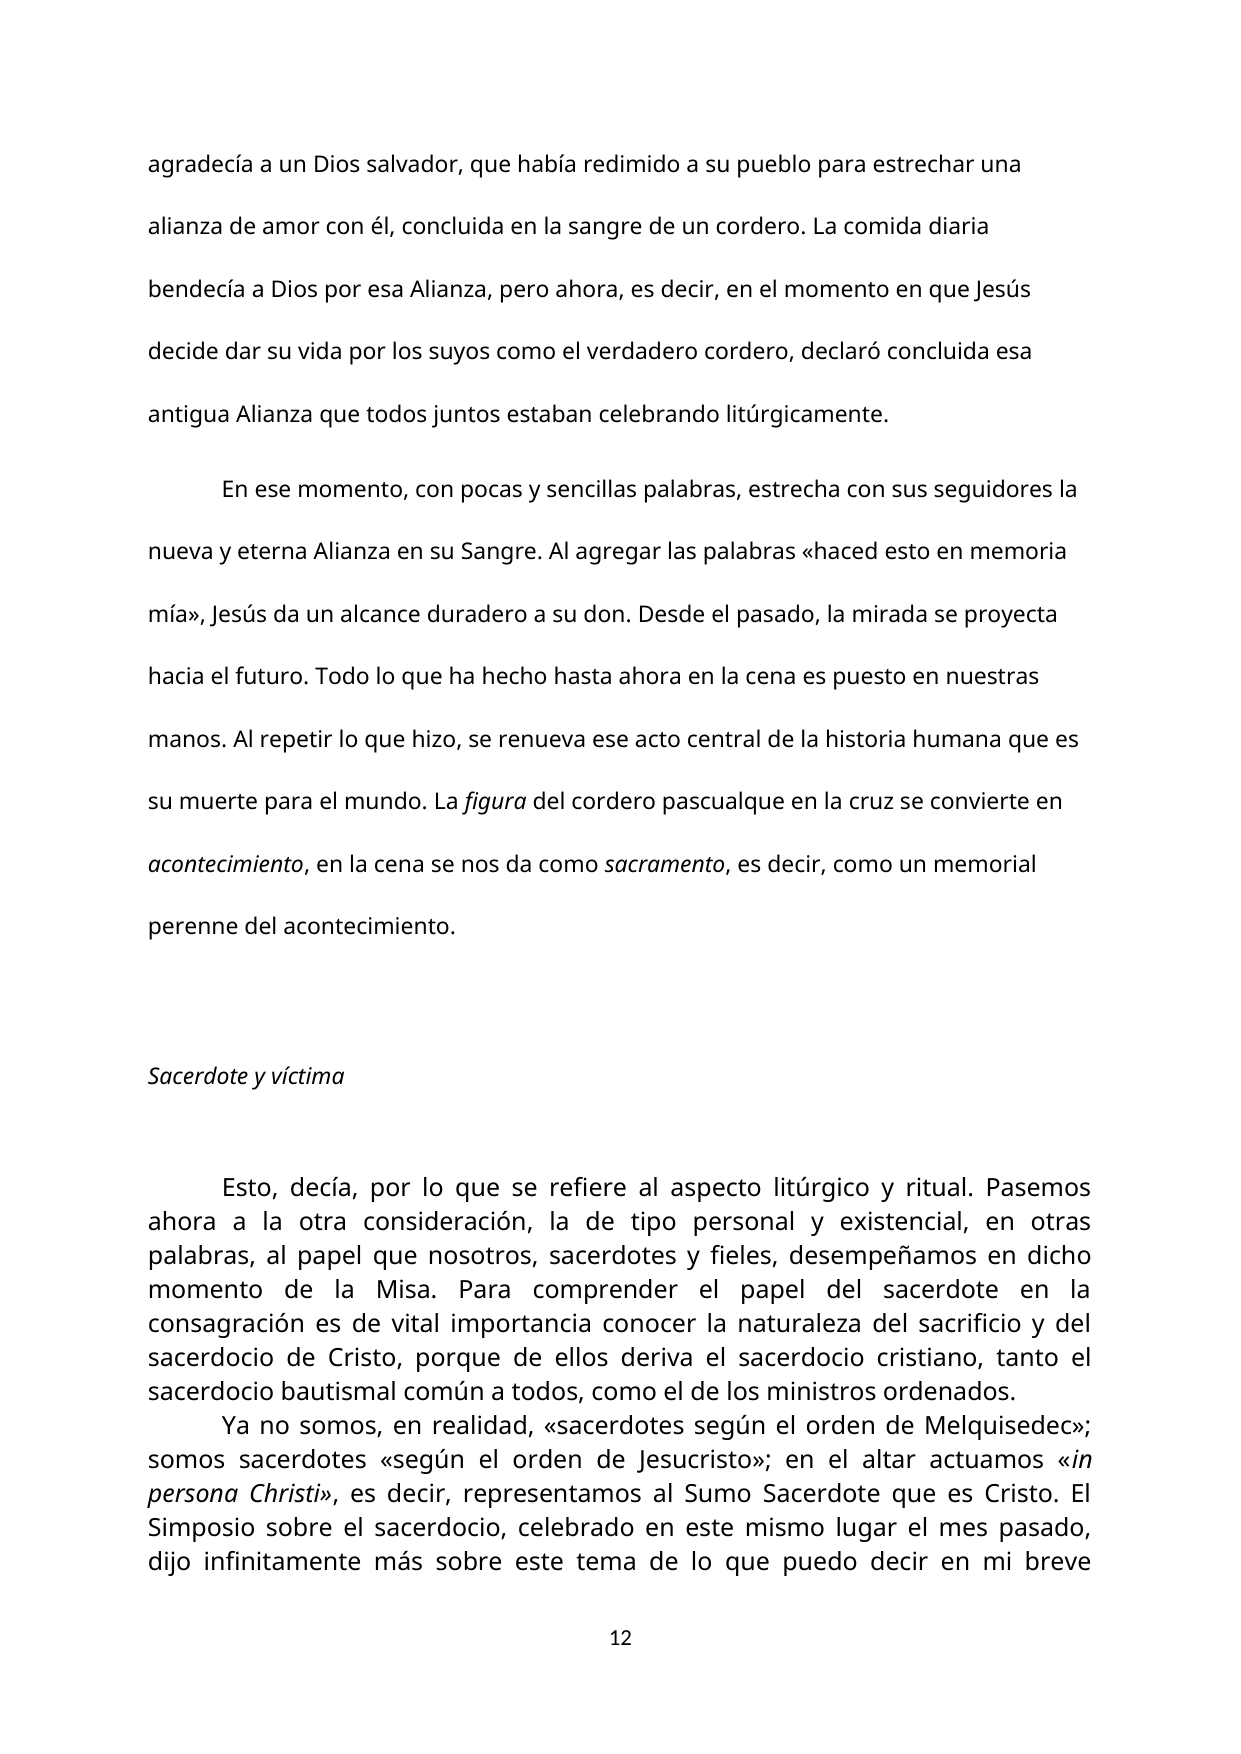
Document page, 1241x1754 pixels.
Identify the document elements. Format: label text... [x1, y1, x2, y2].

text Sacerdote y víctima [148, 1060, 1092, 1091]
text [148, 148, 1092, 429]
text En ese momento, con pocas y sencillas palabras, estrecha con sus seguidores la nueva y eterna Alianza en su Sangre. Al agregar las palabras «haced esto en memoria mía», Jesús da un alcance duradero a su don. Desde el pasado, la mirada se proyecta hacia el futuro. Todo lo que ha hecho hasta ahora en la cena es puesto en nuestras manos. Al repetir lo que hizo, se renueva ese acto central de la historia humana que es su muerte para el mundo. La figura del cordero pascualque en la cruz se convierte en acontecimiento, en la cena se nos da como sacramento, es decir, como un memorial perenne del acontecimiento. [148, 473, 1092, 941]
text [148, 1408, 1092, 1578]
text Esto, decía, por lo que se refiere al aspecto litúrgico y ritual. Pasemos ahora a la otra consideración, la de tipo personal y existencial, en otras palabras, al papel que nosotros, sacerdotes y fieles, desempeñamos en dicho momento de la Misa. Para comprender el papel del sacerdote en la consagración es de vital importancia conocer la naturaleza del sacrificio y del sacerdocio de Cristo, porque de ellos deriva el sacerdocio cristiano, tanto el sacerdocio bautismal común a todos, como el de los ministros ordenados. [148, 1169, 1092, 1408]
